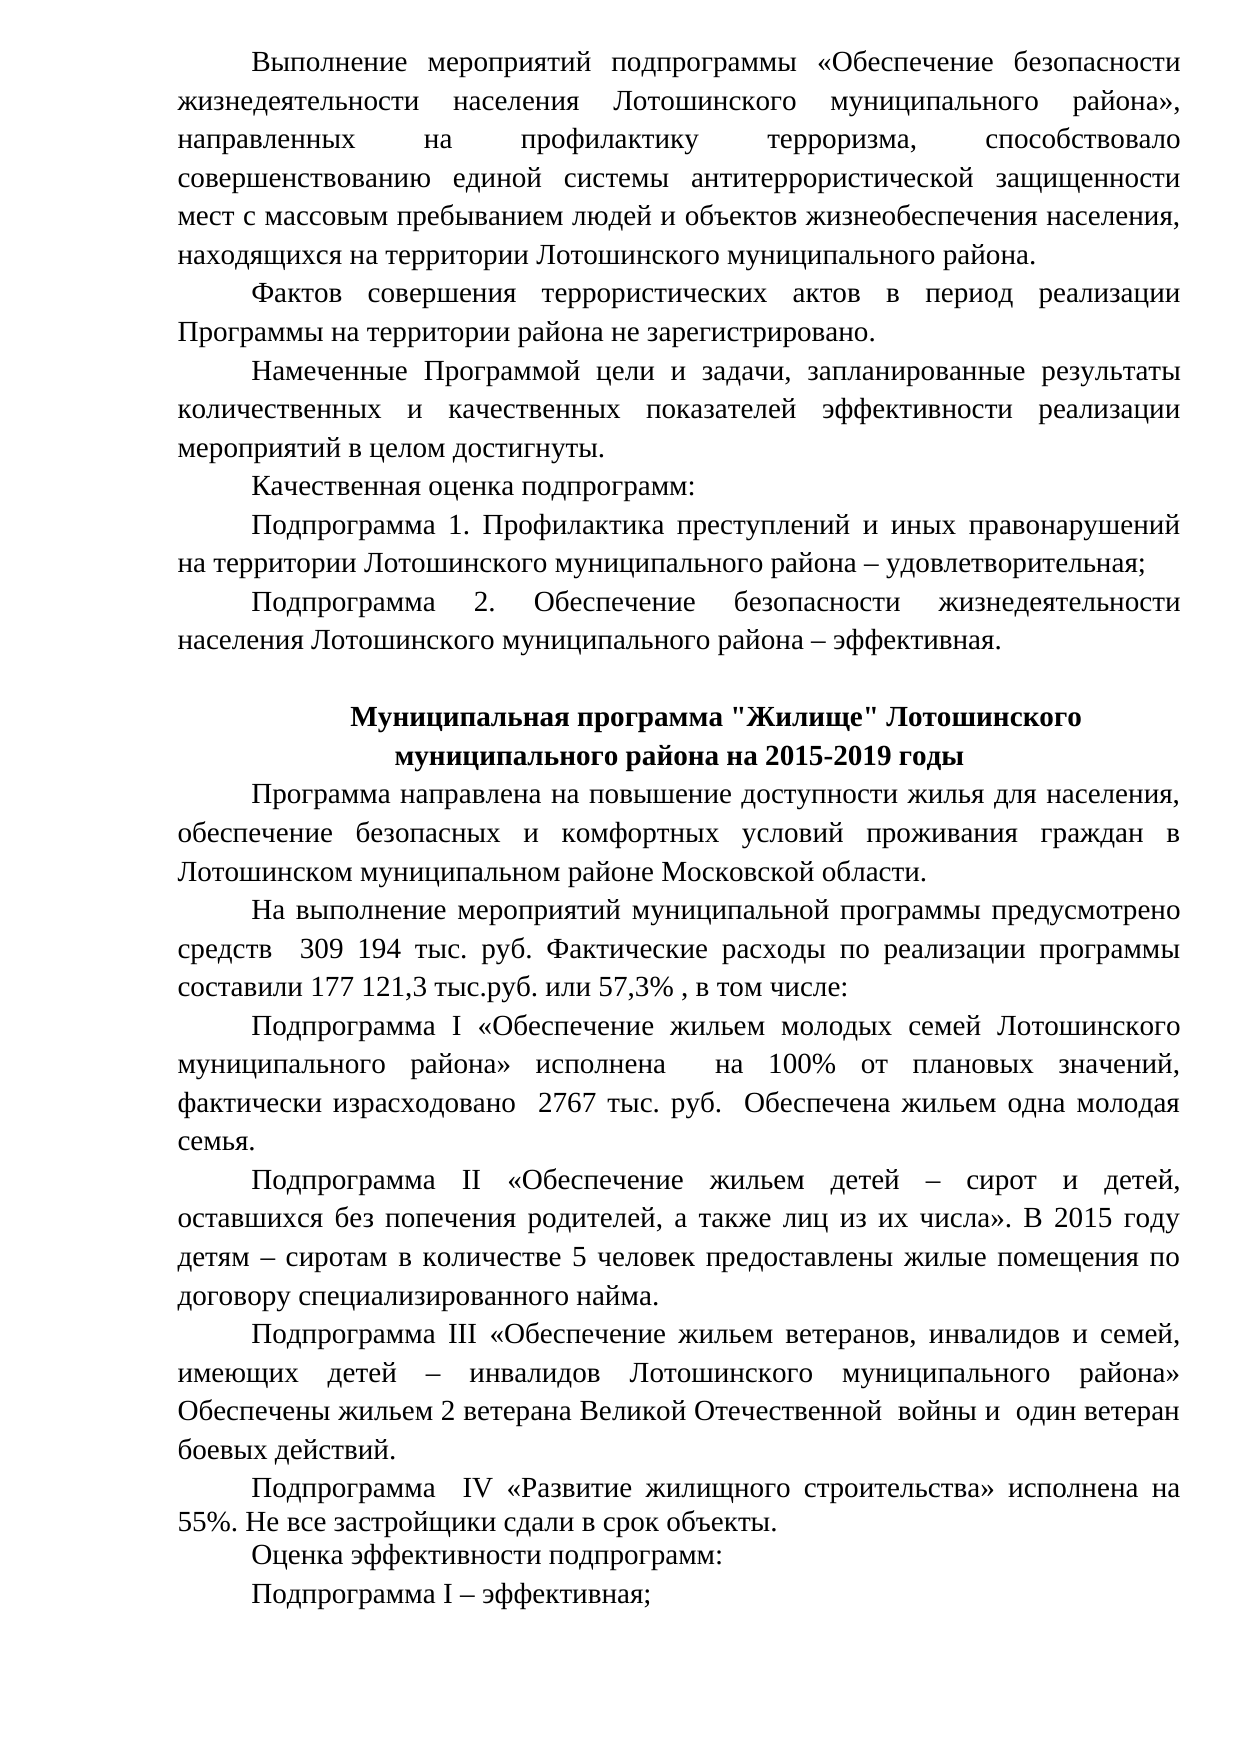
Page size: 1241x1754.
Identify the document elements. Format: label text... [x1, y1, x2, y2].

text Подпрограмма IV «Развитие жилищного строительства» исполнена на 55%. Не все застройщики сдали в срок объекты. [177, 1470, 1181, 1537]
text На выполнение мероприятий муниципальной программы предусмотрено средств 309 194 тыс. руб. Фактические расходы по реализации программы составили 177 121,3 тыс.руб. или 57,3% , в том числе: [177, 892, 1181, 1003]
text Подпрограмма I – эффективная; [177, 1576, 1181, 1609]
text Качественная оценка подпрограмм: [177, 468, 1181, 502]
text Программа направлена на повышение доступности жилья для населения, обеспечение безопасных и комфортных условий проживания граждан в Лотошинском муниципальном районе Московской области. [177, 777, 1181, 887]
text Подпрограмма 2. Обеспечение безопасности жизнедеятельности населения Лотошинского муниципального района – эффективная. [177, 584, 1181, 656]
text Выполнение мероприятий подпрограммы «Обеспечение безопасности жизнедеятельности населения Лотошинского муниципального района», направленных на профилактику терроризма, способствовало совершенствованию единой системы антитеррористической защищенности мест с массовым пребыванием людей и объектов жизнеобеспечения населения, находящихся на территории Лотошинского муниципального района. [177, 44, 1181, 271]
text Оценка эффективности подпрограмм: [177, 1537, 1181, 1571]
text Подпрограмма I «Обеспечение жильем молодых семей Лотошинского муниципального района» исполнена на 100% от плановых значений, фактически израсходовано 2767 тыс. руб. Обеспечена жильем одна молодая семья. [177, 1008, 1181, 1157]
text Намеченные Программой цели и задачи, запланированные результаты количественных и качественных показателей эффективности реализации мероприятий в целом достигнуты. [177, 353, 1181, 463]
text Подпрограмма 1. Профилактика преступлений и иных правонарушений на территории Лотошинского муниципального района – удовлетворительная; [177, 507, 1181, 579]
text Подпрограмма III «Обеспечение жильем ветеранов, инвалидов и семей, имеющих детей – инвалидов Лотошинского муниципального района» Обеспечены жильем 2 ветерана Великой Отечественной войны и один ветеран боевых действий. [177, 1316, 1181, 1465]
text Фактов совершения террористических актов в период реализации Программы на территории района не зарегистрировано. [177, 276, 1181, 348]
text Муниципальная программа "Жилище" Лотошинского муниципального района на 2015-2019 годы [177, 699, 1181, 772]
text Подпрограмма II «Обеспечение жильем детей – сирот и детей, оставшихся без попечения родителей, а также лиц из их числа». В 2015 году детям – сиротам в количестве 5 человек предоставлены жилые помещения по договору специализированного найма. [177, 1162, 1181, 1311]
